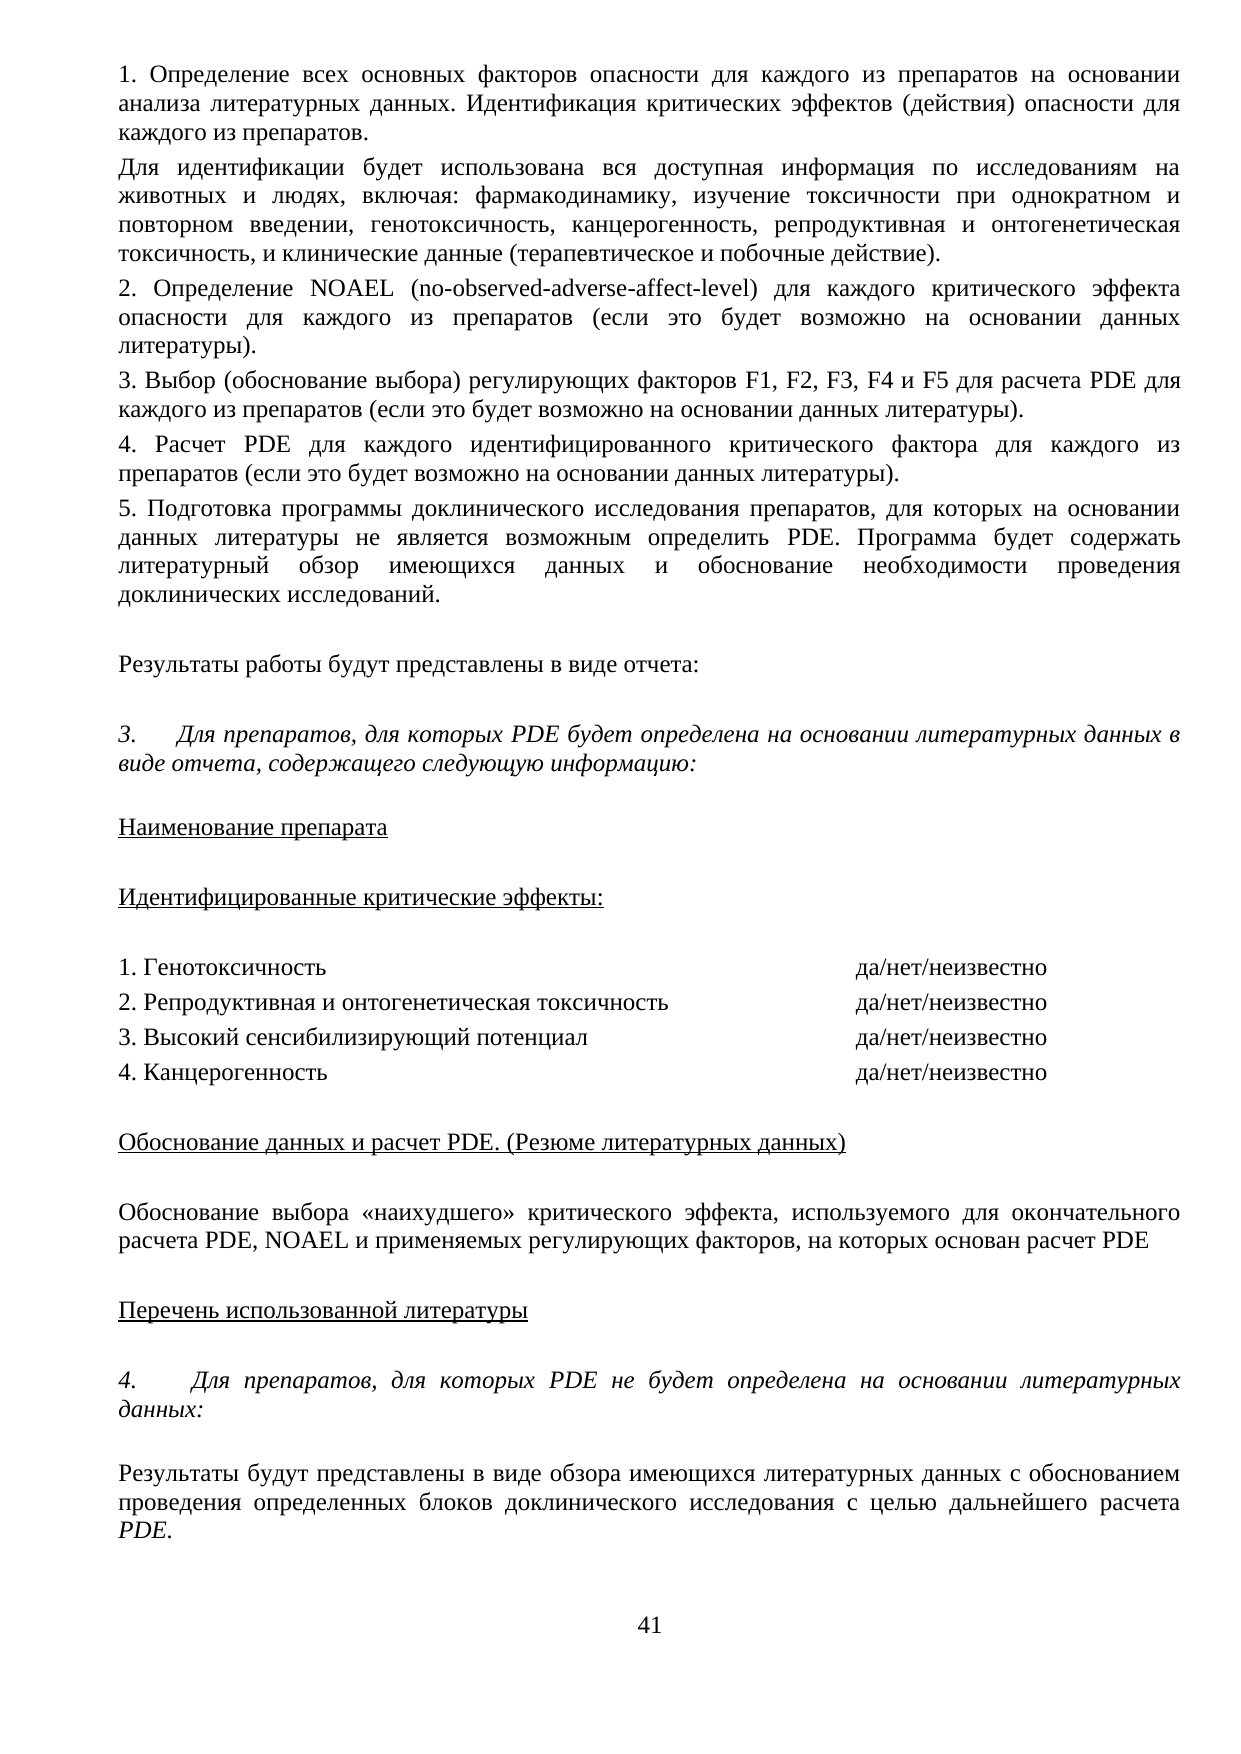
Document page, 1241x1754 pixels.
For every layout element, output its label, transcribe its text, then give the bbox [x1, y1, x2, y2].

text Обоснование выбора «наихудшего» критического эффекта, используемого для окончательного расчета PDE, NOAEL и применяемых регулирующих факторов, на которых основан расчет PDE [118, 1197, 1181, 1254]
text Обоснование данных и расчет PDE. (Резюме литературных данных) [118, 1127, 1181, 1155]
text 1. Генотоксичность да/нет/неизвестно [118, 952, 1181, 980]
text Для идентификации будет использована вся доступная информация по исследованиям на животных и людях, включая: фармакодинамику, изучение токсичности при однократном и повторном введении, генотоксичность, канцерогенность, репродуктивная и онтогенетическая токсичность, и клинические данные (терапевтическое и побочные действие). [118, 152, 1181, 267]
text 1. Определение всех основных факторов опасности для каждого из препаратов на основании анализа литературных данных. Идентификация критических эффектов (действия) опасности для каждого из препаратов. [118, 59, 1181, 145]
text 4. Расчет PDE для каждого идентифицированного критического фактора для каждого из препаратов (если это будет возможно на основании данных литературы). [118, 429, 1181, 487]
text 3. Высокий сенсибилизирующий потенциал да/нет/неизвестно [118, 1022, 1181, 1050]
text Наименование препарата [118, 812, 1181, 840]
text 3. Выбор (обоснование выбора) регулирующих факторов F1, F2, F3, F4 и F5 для расчета PDE для каждого из препаратов (если это будет возможно на основании данных литературы). [118, 365, 1181, 423]
list Для препаратов, для которых PDE не будет определена на основании литературных данных: [118, 1365, 1181, 1423]
text 4. Канцерогенность да/нет/неизвестно [118, 1057, 1181, 1085]
text Идентифицированные критические эффекты: [118, 882, 1181, 910]
list Для препаратов, для которых PDE будет определена на основании литературных данных в виде отчета, содержащего следующую информацию: [118, 719, 1181, 777]
text 2. Определение NOAEL (no-observed-adverse-affect-level) для каждого критического эффекта опасности для каждого из препаратов (если это будет возможно на основании данных литературы). [118, 273, 1181, 359]
text Перечень использованной литературы [118, 1295, 1181, 1324]
text Результаты работы будут представлены в виде отчета: [118, 649, 1181, 678]
text 5. Подготовка программы доклинического исследования препаратов, для которых на основании данных литературы не является возможным определить PDE. Программа будет содержать литературный обзор имеющихся данных и обоснование необходимости проведения доклинических исследований. [118, 493, 1181, 608]
text 2. Репродуктивная и онтогенетическая токсичность да/нет/неизвестно [118, 987, 1181, 1015]
text Результаты будут представлены в виде обзора имеющихся литературных данных с обоснованием проведения определенных блоков доклинического исследования с целью дальнейшего расчета PDE. [118, 1458, 1181, 1544]
